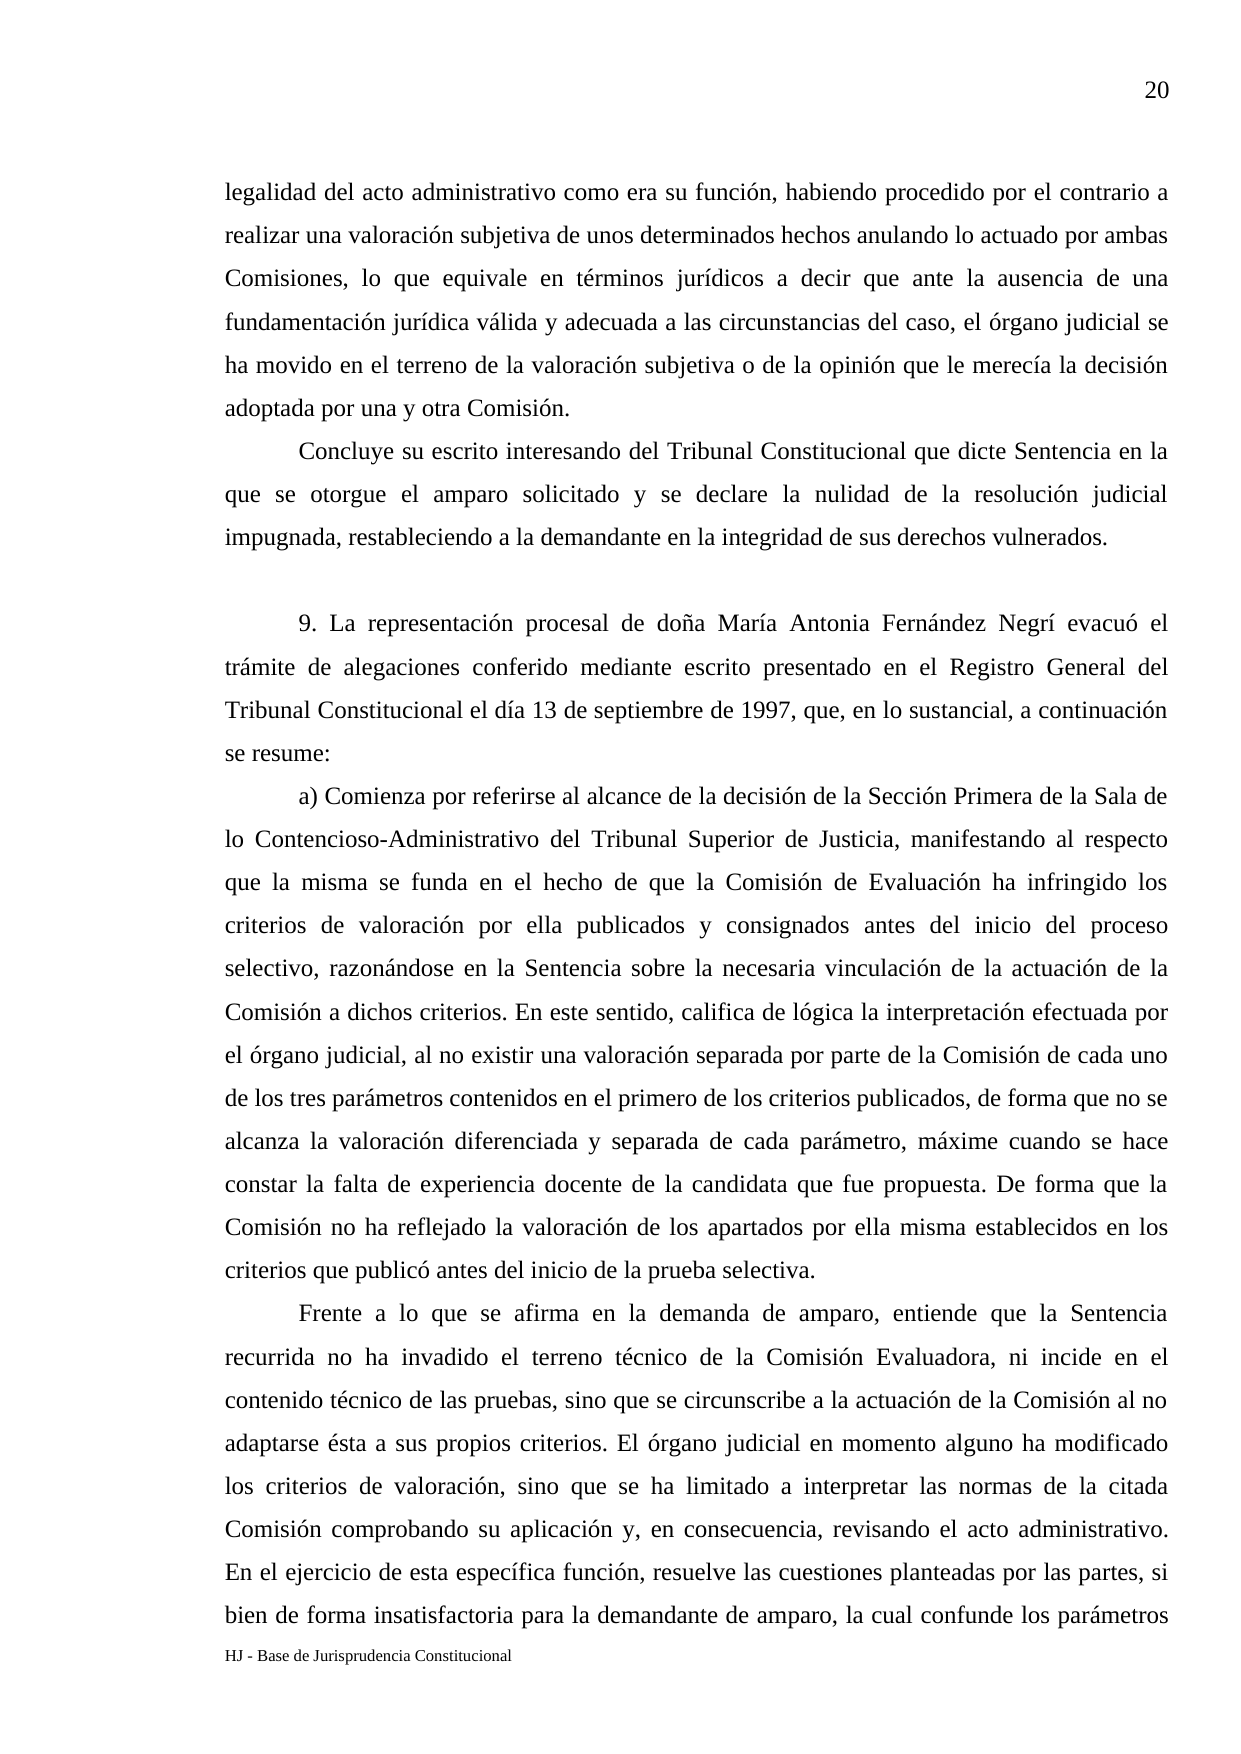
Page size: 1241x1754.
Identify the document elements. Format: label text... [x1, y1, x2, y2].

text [224, 177, 1169, 422]
text 9. La representación procesal de doña María Antonia Fernández Negrí evacuó el trámite de alegaciones conferido mediante escrito presentado en el Registro General del Tribunal Constitucional el día 13 de septiembre de 1997, que, en lo sustancial, a continuación se resume: [224, 608, 1169, 767]
text Concluye su escrito interesando del Tribunal Constitucional que dicte Sentencia en la que se otorgue el amparo solicitado y se declare la nulidad de la resolución judicial impugnada, restableciendo a la demandante en la integridad de sus derechos vulnerados. [224, 436, 1169, 551]
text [224, 1298, 1169, 1629]
text a) Comienza por referirse al alcance de la decisión de la Sección Primera de la Sala de lo Contencioso-Administrativo del Tribunal Superior de Justicia, manifestando al respecto que la misma se funda en el hecho de que la Comisión de Evaluación ha infringido los criterios de valoración por ella publicados y consignados antes del inicio del proceso selectivo, razonándose en la Sentencia sobre la necesaria vinculación de la actuación de la Comisión a dichos criterios. En este sentido, califica de lógica la interpretación efectuada por el órgano judicial, al no existir una valoración separada por parte de la Comisión de cada uno de los tres parámetros contenidos en el primero de los criterios publicados, de forma que no se alcanza la valoración diferenciada y separada de cada parámetro, máxime cuando se hace constar la falta de experiencia docente de la candidata que fue propuesta. De forma que la Comisión no ha reflejado la valoración de los apartados por ella misma establecidos en los criterios que publicó antes del inicio de la prueba selectiva. [224, 781, 1169, 1284]
